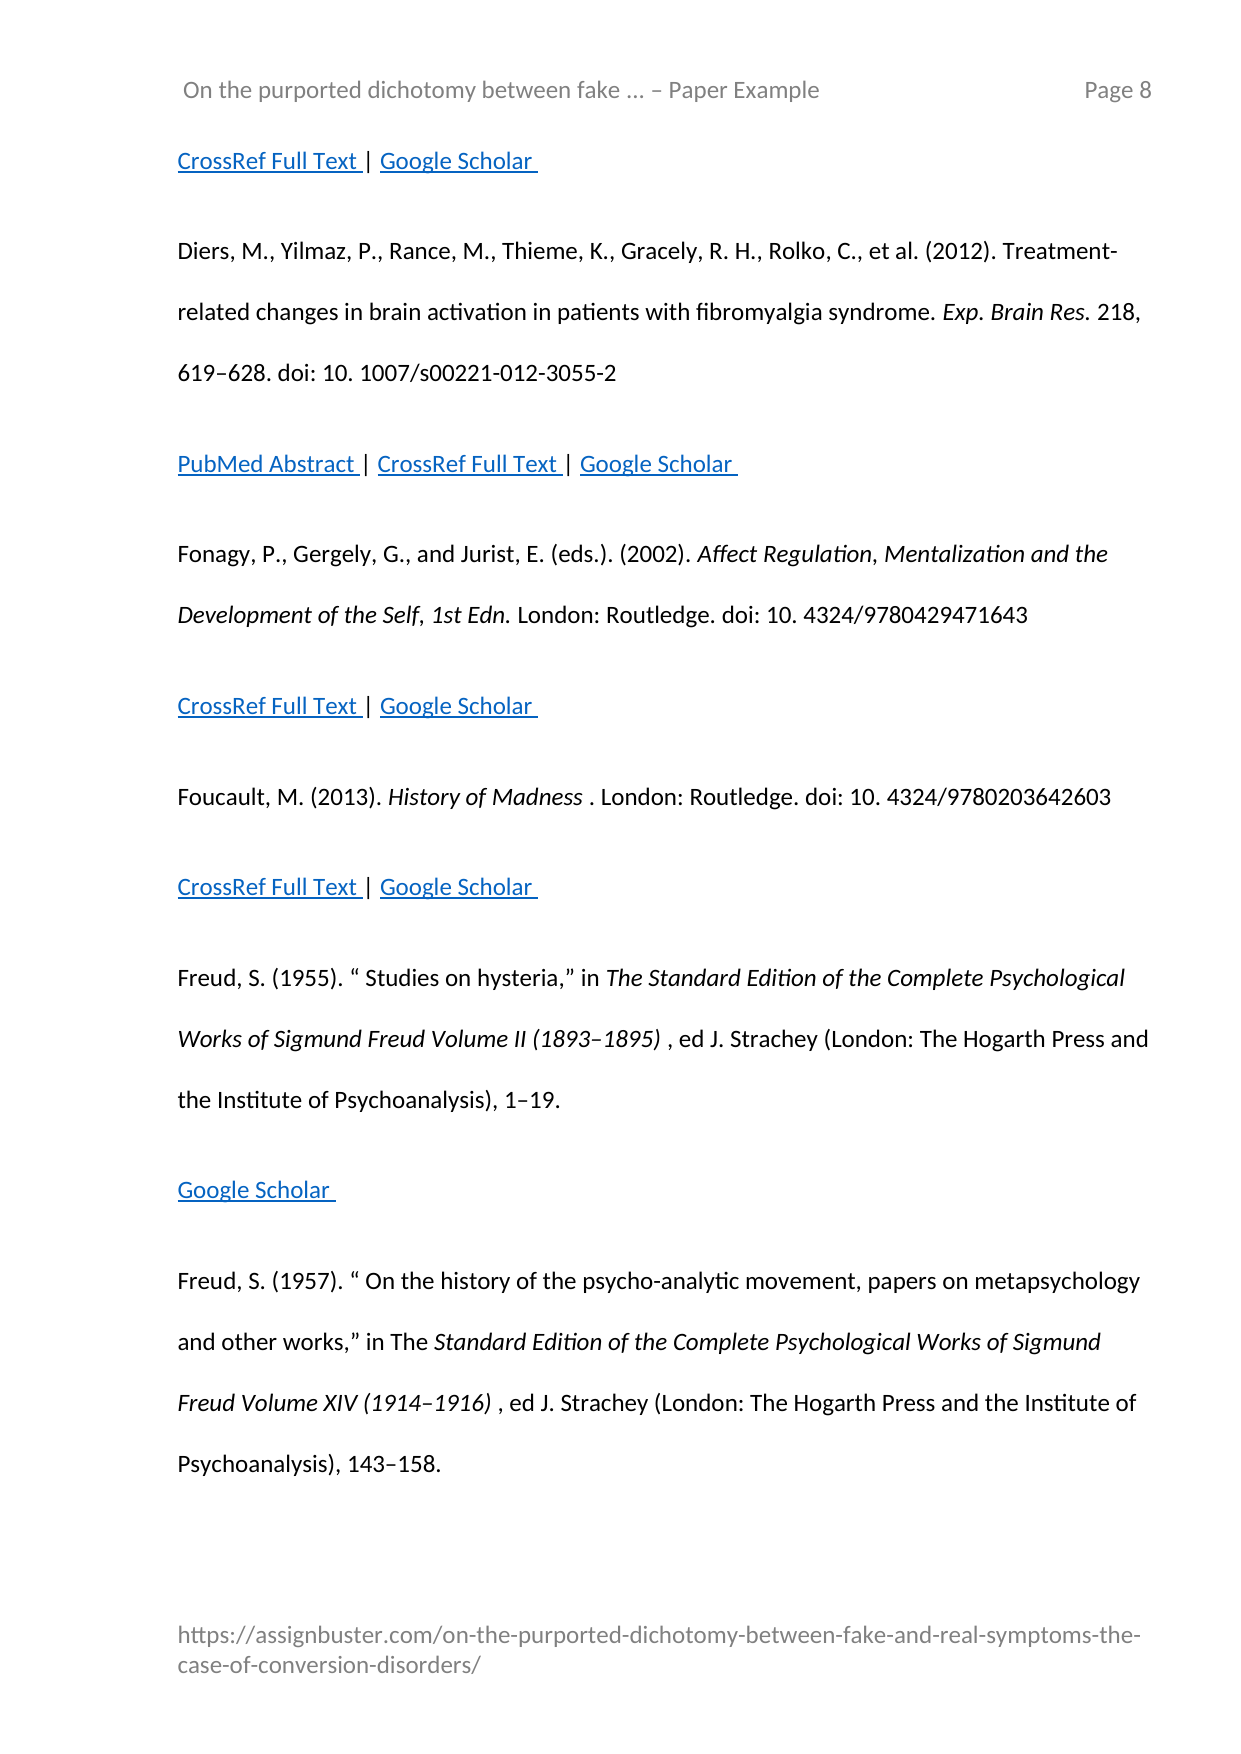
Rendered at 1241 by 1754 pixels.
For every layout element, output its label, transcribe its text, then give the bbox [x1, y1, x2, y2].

text Foucault, M. (2013). History of Madness . London: Routledge. doi: 10. 4324/9780203642603 [177, 781, 1152, 811]
text CrossRef Full Text | Google Scholar [177, 690, 1152, 721]
text PubMed Abstract | CrossRef Full Text | Google Scholar [177, 448, 1152, 479]
text Fonagy, P., Gergely, G., and Jurist, E. (eds.). (2002). Affect Regulation, Mentalization and the Development of the Self, 1st Edn. London: Routledge. doi: 10. 4324/9780429471643 [177, 539, 1152, 630]
text Google Scholar [177, 1174, 1152, 1205]
text Freud, S. (1957). “ On the history of the psycho-analytic movement, papers on metapsychology and other works,” in The Standard Edition of the Complete Psychological Works of Sigmund Freud Volume XIV (1914–1916) , ed J. Strachey (London: The Hogarth Press and the Institute of Psychoanalysis), 143–158. [177, 1265, 1152, 1478]
text Diers, M., Yilmaz, P., Rance, M., Thieme, K., Gracely, R. H., Rolko, C., et al. (2012). Treatment-related changes in brain activation in patients with fibromyalgia syndrome. Exp. Brain Res. 218, 619–628. doi: 10. 1007/s00221-012-3055-2 [177, 236, 1152, 388]
text Freud, S. (1955). “ Studies on hysteria,” in The Standard Edition of the Complete Psychological Works of Sigmund Freud Volume II (1893–1895) , ed J. Strachey (London: The Hogarth Press and the Institute of Psychoanalysis), 1–19. [177, 962, 1152, 1114]
text CrossRef Full Text | Google Scholar [177, 871, 1152, 902]
text CrossRef Full Text | Google Scholar [177, 145, 1152, 176]
